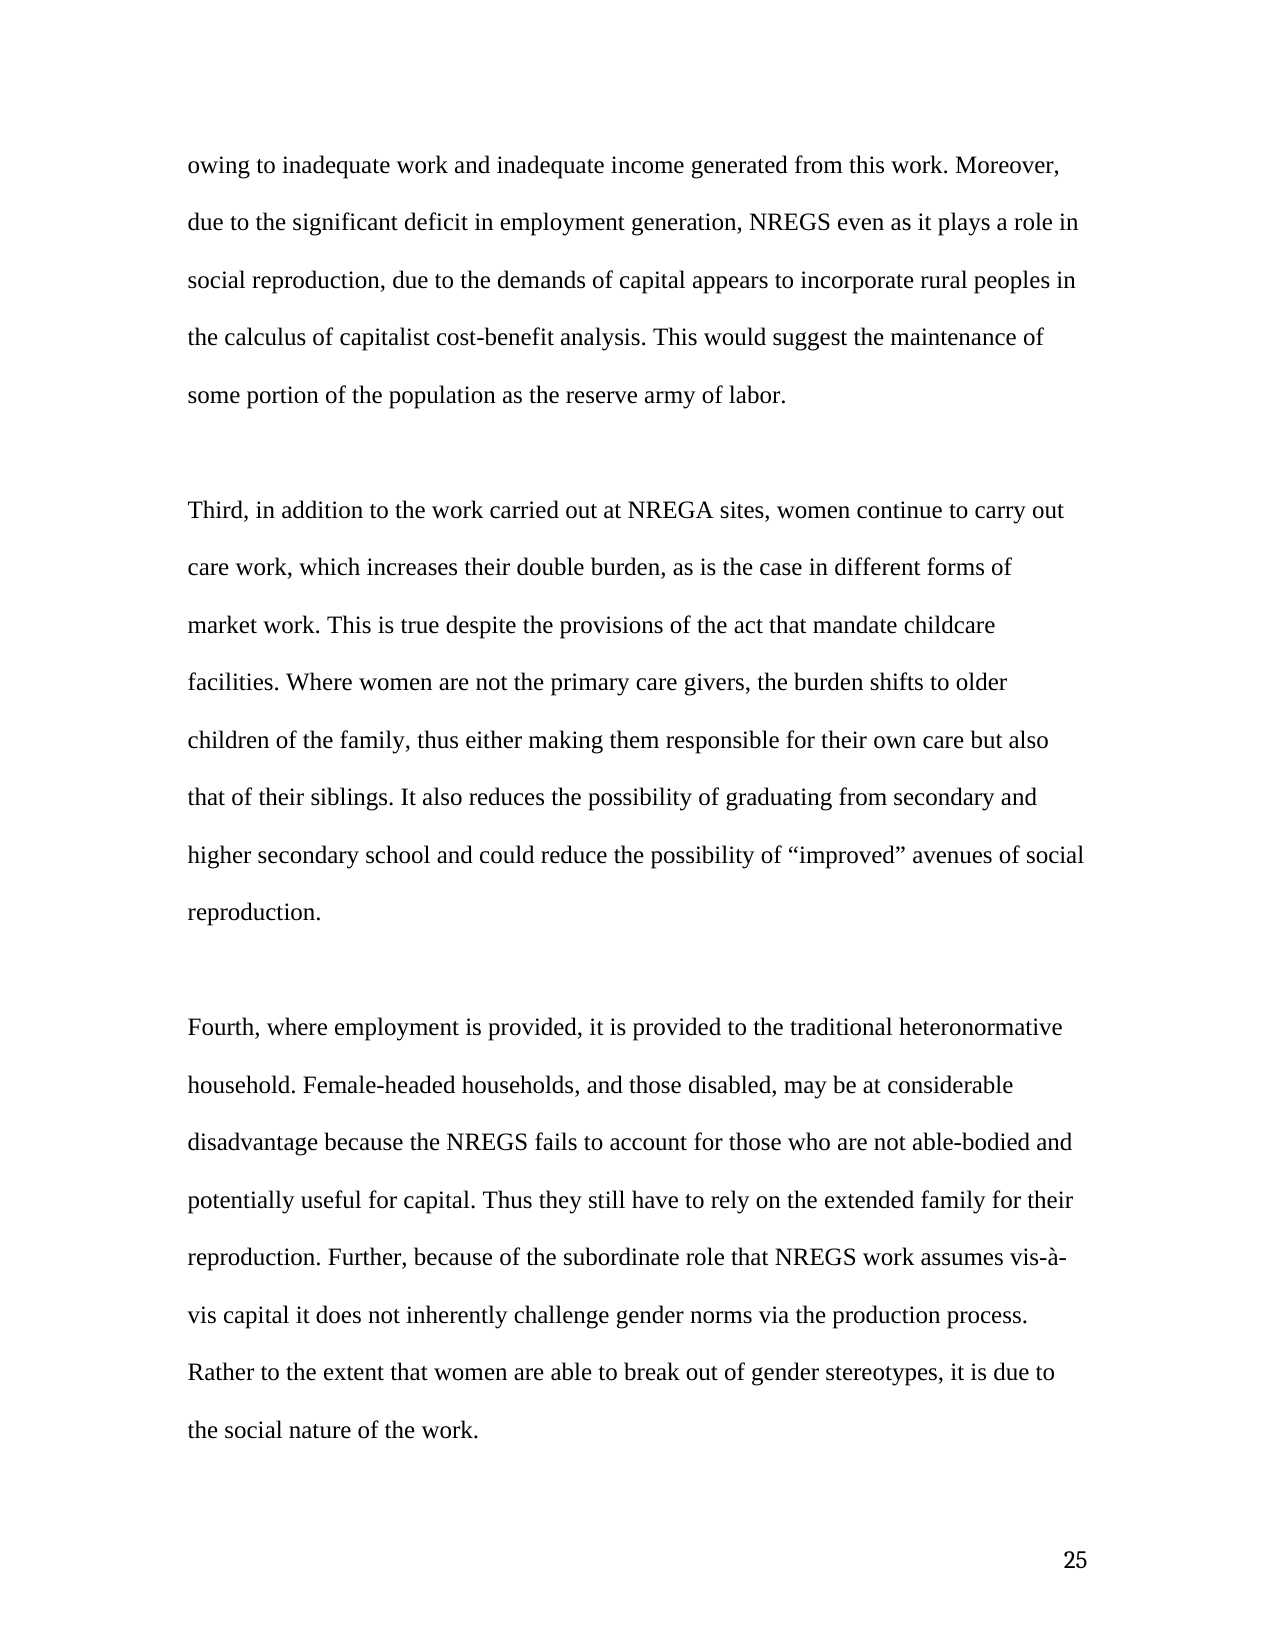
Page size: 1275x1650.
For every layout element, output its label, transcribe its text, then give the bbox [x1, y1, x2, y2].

text Fourth, where employment is provided, it is provided to the traditional heteronormative household. Female-headed households, and those disabled, may be at considerable disadvantage because the NREGS fails to account for those who are not able-bodied and potentially useful for capital. Thus they still have to rely on the extended family for their reproduction. Further, because of the subordinate role that NREGS work assumes vis-à-vis capital it does not inherently challenge gender norms via the production process. Rather to the extent that women are able to break out of gender stereotypes, it is due to the social nature of the work. [187, 1012, 1087, 1444]
text Third, in addition to the work carried out at NREGA sites, women continue to carry out care work, which increases their double burden, as is the case in different forms of market work. This is true despite the provisions of the act that mandate childcare facilities. Where women are not the primary care givers, the burden shifts to older children of the family, thus either making them responsible for their own care but also that of their siblings. It also reduces the possibility of graduating from secondary and higher secondary school and could reduce the possibility of “improved” avenues of social reproduction. [187, 495, 1087, 926]
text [187, 150, 1087, 409]
